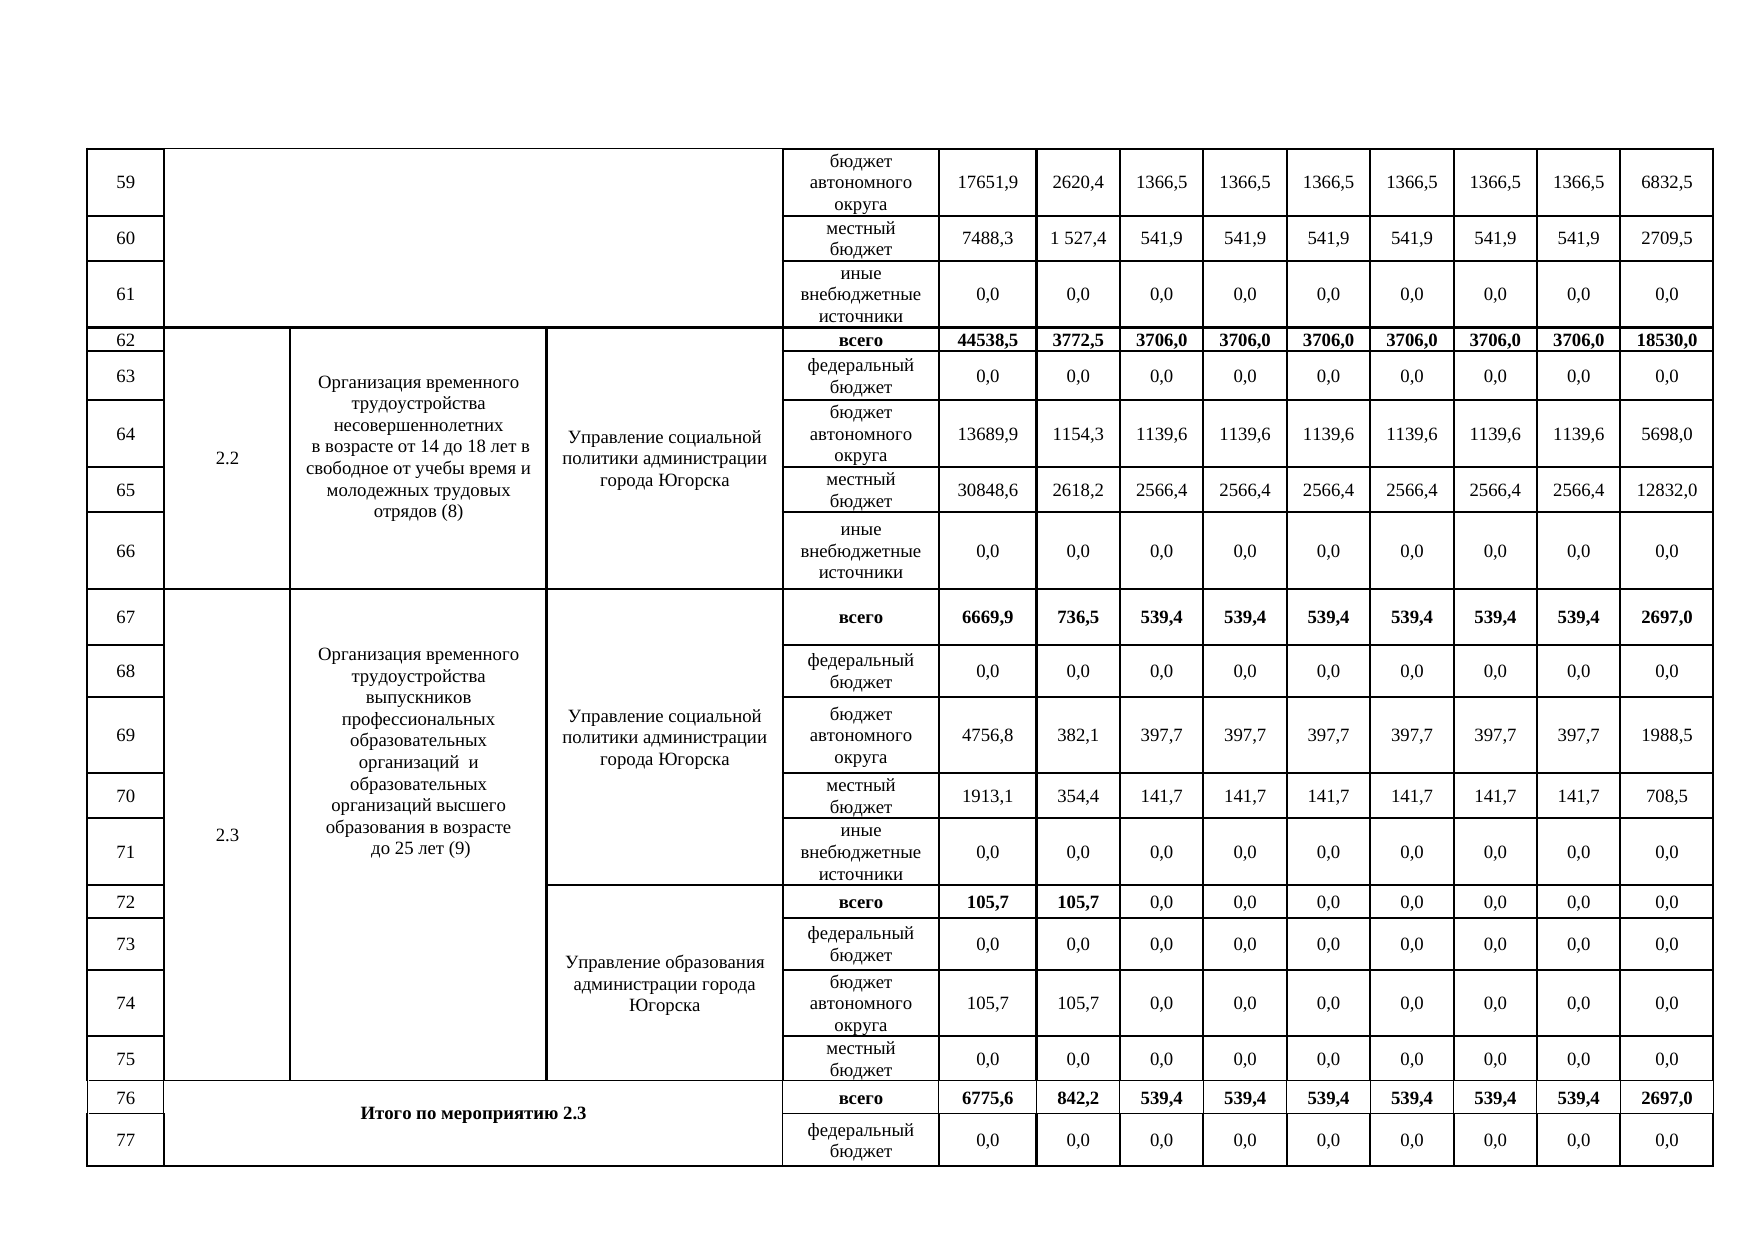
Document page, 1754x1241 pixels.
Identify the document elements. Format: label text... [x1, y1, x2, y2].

table_cell 2697,0 [1621, 1081, 1713, 1113]
table_cell Управление социальной политики администрации города Югорска [548, 329, 782, 588]
table_cell 541,9 [1204, 217, 1286, 260]
table_cell 0,0 [1038, 262, 1119, 326]
table_cell 0,0 [1288, 1037, 1369, 1080]
table_cell 0,0 [1455, 262, 1536, 326]
table_cell 0,0 [1538, 886, 1619, 917]
table_cell 541,9 [1455, 217, 1536, 260]
table_cell 0,0 [1538, 646, 1619, 696]
table_cell 2566,4 [1288, 468, 1369, 511]
table_cell 0,0 [1538, 971, 1619, 1035]
table_cell 1139,6 [1288, 401, 1369, 466]
table_cell 0,0 [1538, 1037, 1619, 1080]
table_cell 18530,0 [1621, 329, 1712, 350]
table_cell 539,4 [1538, 590, 1619, 644]
table_cell Управление социальной политики администрации города Югорска [548, 590, 782, 884]
table_cell 72 [88, 886, 163, 917]
table_cell 74 [88, 971, 163, 1035]
table_cell 0,0 [940, 1037, 1035, 1080]
table_cell 736,5 [1038, 590, 1119, 644]
table_cell 539,4 [1120, 1081, 1203, 1113]
table_cell 76 [88, 1081, 163, 1113]
table_cell 1366,5 [1288, 150, 1369, 214]
table_cell 0,0 [1288, 262, 1369, 326]
table_cell 0,0 [1538, 919, 1619, 968]
table_cell 1366,5 [1121, 150, 1202, 214]
table_cell 1139,6 [1455, 401, 1536, 466]
table_cell 539,4 [1537, 1081, 1620, 1113]
table_cell 12832,0 [1621, 468, 1712, 511]
table_cell 541,9 [1121, 217, 1202, 260]
table_cell 0,0 [1621, 352, 1712, 399]
table_cell 3706,0 [1455, 329, 1536, 350]
table_cell 4756,8 [940, 698, 1035, 772]
table_cell Управление образования администрации города Югорска [548, 886, 782, 1080]
table_cell 0,0 [1288, 886, 1369, 917]
table_cell 1139,6 [1204, 401, 1286, 466]
table_cell 141,7 [1538, 774, 1619, 817]
table_cell 105,7 [940, 971, 1035, 1035]
table_cell 44538,5 [940, 329, 1035, 350]
table_cell 105,7 [1038, 886, 1119, 917]
table_cell 0,0 [1121, 971, 1202, 1035]
table_cell 0,0 [1121, 1114, 1202, 1165]
table_cell 0,0 [1455, 352, 1536, 399]
table_cell 541,9 [1371, 217, 1453, 260]
table_cell 539,4 [1121, 590, 1202, 644]
table_cell 0,0 [1371, 1037, 1453, 1080]
table_cell 1913,1 [940, 774, 1035, 817]
table_cell 61 [88, 262, 163, 326]
table_cell 382,1 [1038, 698, 1119, 772]
table_cell 539,4 [1454, 1081, 1536, 1113]
table_cell 1988,5 [1621, 698, 1712, 772]
table_cell 0,0 [1204, 1037, 1286, 1080]
table_cell 6775,6 [939, 1081, 1036, 1113]
table_cell 3772,5 [1038, 329, 1119, 350]
table_cell 0,0 [1204, 352, 1286, 399]
table_cell 0,0 [1371, 919, 1453, 968]
table_cell 66 [88, 513, 163, 588]
table_cell 1366,5 [1538, 150, 1619, 214]
table_cell 73 [88, 919, 163, 968]
table_cell иные внебюджетные источники [784, 819, 938, 884]
table_cell 68 [88, 646, 163, 696]
table_cell 0,0 [1538, 513, 1619, 588]
table_cell 1366,5 [1455, 150, 1536, 214]
table_cell всего [784, 590, 938, 644]
table_cell 1154,3 [1038, 401, 1119, 466]
table_cell 64 [88, 401, 163, 466]
table_cell 105,7 [940, 886, 1035, 917]
table_cell 0,0 [1455, 886, 1536, 917]
table_cell 541,9 [1538, 217, 1619, 260]
table_cell 1366,5 [1371, 150, 1453, 214]
table_cell 0,0 [1538, 262, 1619, 326]
table_cell 77 [88, 1114, 163, 1165]
table_cell 0,0 [1621, 819, 1712, 884]
table_cell 0,0 [1204, 513, 1286, 588]
table_cell 397,7 [1371, 698, 1453, 772]
table_cell 0,0 [1288, 971, 1369, 1035]
table_cell иные внебюджетные источники [784, 513, 938, 588]
table_cell 1 527,4 [1038, 217, 1119, 260]
table_cell 2566,4 [1121, 468, 1202, 511]
table_cell 63 [88, 352, 163, 399]
table_cell бюджет автономного округа [784, 401, 938, 466]
table_cell 0,0 [1455, 971, 1536, 1035]
table_cell 0,0 [1204, 919, 1286, 968]
table_cell 541,9 [1288, 217, 1369, 260]
table_cell 2709,5 [1621, 217, 1712, 260]
table_cell 0,0 [1455, 1037, 1536, 1080]
table_cell 0,0 [1121, 646, 1202, 696]
table_cell 141,7 [1204, 774, 1286, 817]
table_cell бюджет автономного округа [784, 150, 938, 214]
table_cell 6669,9 [940, 590, 1035, 644]
table_cell федеральный бюджет [784, 646, 938, 696]
table_cell 0,0 [1121, 819, 1202, 884]
table_cell 17651,9 [940, 150, 1035, 214]
table_cell 0,0 [1621, 1037, 1712, 1080]
table_cell 0,0 [1455, 646, 1536, 696]
table_cell 0,0 [1371, 646, 1453, 696]
table_cell 539,4 [1371, 1081, 1453, 1113]
table_cell 0,0 [940, 352, 1035, 399]
table_cell 141,7 [1288, 774, 1369, 817]
table_cell 0,0 [1371, 262, 1453, 326]
table_cell 0,0 [1621, 646, 1712, 696]
table_cell 0,0 [1121, 262, 1202, 326]
table_cell 1139,6 [1538, 401, 1619, 466]
table_cell 0,0 [1204, 971, 1286, 1035]
table_cell бюджет автономного округа [784, 971, 938, 1035]
table_cell 69 [88, 698, 163, 772]
table_cell 0,0 [940, 513, 1035, 588]
table_cell 2620,4 [1038, 150, 1119, 214]
table_cell 0,0 [940, 646, 1035, 696]
table_cell Организация временного трудоустройства несовершеннолетних в возрасте от 14 до 18 лет в свободное от учебы время и молодежных трудовых отрядов (8) [291, 329, 545, 588]
table_cell 0,0 [1038, 352, 1119, 399]
table_cell 3706,0 [1288, 329, 1369, 350]
table_cell 3706,0 [1204, 329, 1286, 350]
table_cell 30848,6 [940, 468, 1035, 511]
table_cell всего [783, 1081, 938, 1113]
table_cell 67 [88, 590, 163, 644]
table_cell 70 [88, 774, 163, 817]
table_cell 0,0 [1121, 1037, 1202, 1080]
table_cell 0,0 [1038, 919, 1119, 968]
table_cell 0,0 [1455, 513, 1536, 588]
table_cell всего [784, 886, 938, 917]
table_cell 59 [88, 150, 163, 214]
table_cell 65 [88, 468, 163, 511]
table_cell 539,4 [1455, 590, 1536, 644]
table_cell 71 [88, 819, 163, 884]
table_cell 2697,0 [1621, 590, 1712, 644]
table_cell местный бюджет [784, 468, 938, 511]
table_cell 0,0 [1371, 886, 1453, 917]
table_cell 0,0 [1288, 819, 1369, 884]
table_cell 354,4 [1038, 774, 1119, 817]
table_cell 0,0 [1038, 819, 1119, 884]
table_cell 75 [88, 1037, 163, 1080]
table_cell 1366,5 [1204, 150, 1286, 214]
table_cell 0,0 [1538, 352, 1619, 399]
table_cell 0,0 [1538, 1114, 1619, 1165]
table_cell федеральный бюджет [784, 919, 938, 968]
table_cell 0,0 [1538, 819, 1619, 884]
table_cell 397,7 [1538, 698, 1619, 772]
table_cell 0,0 [1621, 513, 1712, 588]
table_cell 0,0 [940, 819, 1035, 884]
table_cell 539,4 [1288, 590, 1369, 644]
table_cell 0,0 [1371, 1114, 1453, 1165]
table_cell 0,0 [1288, 1114, 1369, 1165]
table_cell 0,0 [1288, 919, 1369, 968]
table_cell иные внебюджетные источники [784, 262, 938, 326]
table_cell местный бюджет [784, 1037, 938, 1080]
table_cell 0,0 [1038, 646, 1119, 696]
table_cell 0,0 [1038, 1037, 1119, 1080]
table_cell 0,0 [940, 262, 1035, 326]
table_cell 0,0 [1204, 886, 1286, 917]
table_cell 2566,4 [1455, 468, 1536, 511]
table_cell 13689,9 [940, 401, 1035, 466]
table_cell 0,0 [1204, 646, 1286, 696]
table_cell 1139,6 [1371, 401, 1453, 466]
table_cell 2566,4 [1538, 468, 1619, 511]
table_cell 0,0 [1121, 352, 1202, 399]
table_cell 0,0 [1371, 513, 1453, 588]
table_cell 2.2 [165, 329, 289, 588]
table_cell 0,0 [1038, 1114, 1119, 1165]
table_cell 105,7 [1038, 971, 1119, 1035]
table_cell 2.3 [165, 590, 289, 1080]
table_cell 0,0 [1121, 513, 1202, 588]
table_cell 0,0 [1621, 971, 1712, 1035]
table_cell 0,0 [1204, 819, 1286, 884]
table_cell 7488,3 [940, 217, 1035, 260]
table_cell 397,7 [1204, 698, 1286, 772]
table_cell федеральный бюджет [783, 1114, 938, 1165]
table_cell 3706,0 [1371, 329, 1453, 350]
table_cell 0,0 [940, 1114, 1035, 1165]
table_cell 0,0 [1455, 1114, 1536, 1165]
table_cell 397,7 [1455, 698, 1536, 772]
table_cell 708,5 [1621, 774, 1712, 817]
table_cell федеральный бюджет [784, 352, 938, 399]
table_cell 62 [88, 329, 163, 350]
table_cell Итого по мероприятию 2.3 [164, 1081, 782, 1165]
table_cell 539,4 [1371, 590, 1453, 644]
table_cell 0,0 [1288, 646, 1369, 696]
table_cell 0,0 [1621, 1114, 1712, 1165]
table_cell 0,0 [1288, 352, 1369, 399]
table_cell 397,7 [1121, 698, 1202, 772]
table_cell 2618,2 [1038, 468, 1119, 511]
table_cell 141,7 [1121, 774, 1202, 817]
table_cell 539,4 [1287, 1081, 1370, 1113]
table_cell 0,0 [1455, 919, 1536, 968]
table_cell 539,4 [1204, 1081, 1286, 1113]
table_cell всего [784, 329, 938, 350]
table_cell 0,0 [1455, 819, 1536, 884]
table_cell 1139,6 [1121, 401, 1202, 466]
table_cell 842,2 [1037, 1081, 1119, 1113]
table_cell Организация временного трудоустройства выпускников профессиональных образовательных организаций и образовательных организаций высшего образования в возрасте до 25 лет (9) [291, 590, 545, 1080]
table_cell 0,0 [1621, 886, 1712, 917]
table_cell 3706,0 [1121, 329, 1202, 350]
table_cell 0,0 [1621, 262, 1712, 326]
table_cell 0,0 [1038, 513, 1119, 588]
table_cell 0,0 [940, 919, 1035, 968]
table_cell 141,7 [1455, 774, 1536, 817]
table_cell 539,4 [1204, 590, 1286, 644]
table_cell 141,7 [1371, 774, 1453, 817]
table_cell 2566,4 [1371, 468, 1453, 511]
table_cell 0,0 [1204, 1114, 1286, 1165]
table_cell местный бюджет [784, 217, 938, 260]
table_cell 3706,0 [1538, 329, 1619, 350]
table_cell 0,0 [1204, 262, 1286, 326]
table_cell 0,0 [1121, 919, 1202, 968]
table_cell 0,0 [1288, 513, 1369, 588]
table_cell 0,0 [1121, 886, 1202, 917]
table_cell бюджет автономного округа [784, 698, 938, 772]
table_cell 0,0 [1371, 352, 1453, 399]
table_cell 60 [88, 217, 163, 260]
table_cell 0,0 [1621, 919, 1712, 968]
table_cell 2566,4 [1204, 468, 1286, 511]
table_cell 5698,0 [1621, 401, 1712, 466]
table_cell 0,0 [1371, 971, 1453, 1035]
table_cell местный бюджет [784, 774, 938, 817]
table_cell 397,7 [1288, 698, 1369, 772]
table_cell 6832,5 [1621, 150, 1712, 214]
table_cell 0,0 [1371, 819, 1453, 884]
